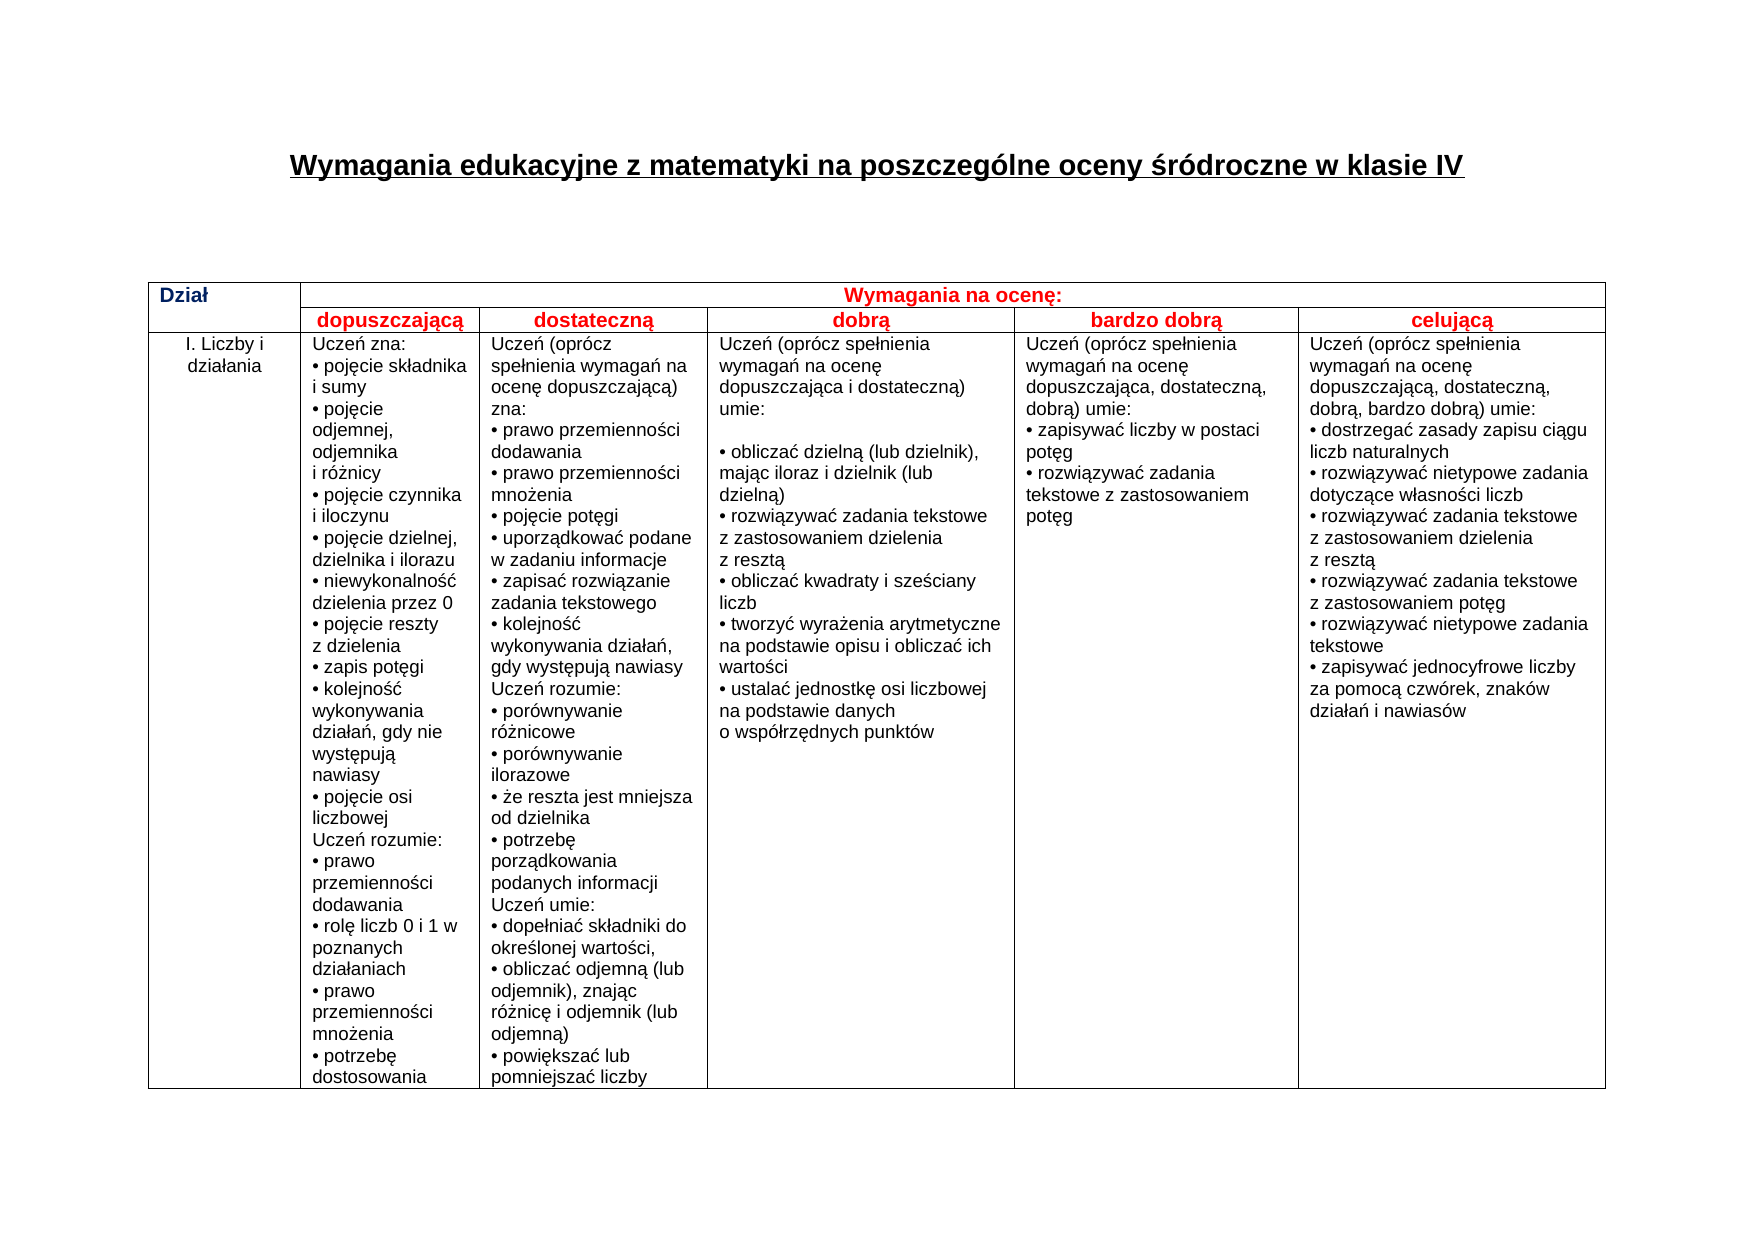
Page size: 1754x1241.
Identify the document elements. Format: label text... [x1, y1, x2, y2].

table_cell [149, 333, 300, 1087]
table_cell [708, 333, 1014, 1087]
table_cell dobrą [708, 308, 1014, 332]
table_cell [301, 333, 479, 1087]
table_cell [1015, 333, 1298, 1087]
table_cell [1299, 333, 1605, 1087]
table_header Dział [149, 283, 300, 332]
table_header Wymagania na ocenę: [301, 283, 1605, 307]
table_cell bardzo dobrą [1015, 308, 1298, 332]
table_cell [480, 333, 707, 1087]
table_cell dopuszczającą [301, 308, 479, 332]
text Wymagania edukacyjne z matematyki na poszczególne oceny śródroczne w klasie IV [148, 148, 1606, 181]
table_cell celującą [1299, 308, 1605, 332]
table_cell dostateczną [480, 308, 707, 332]
